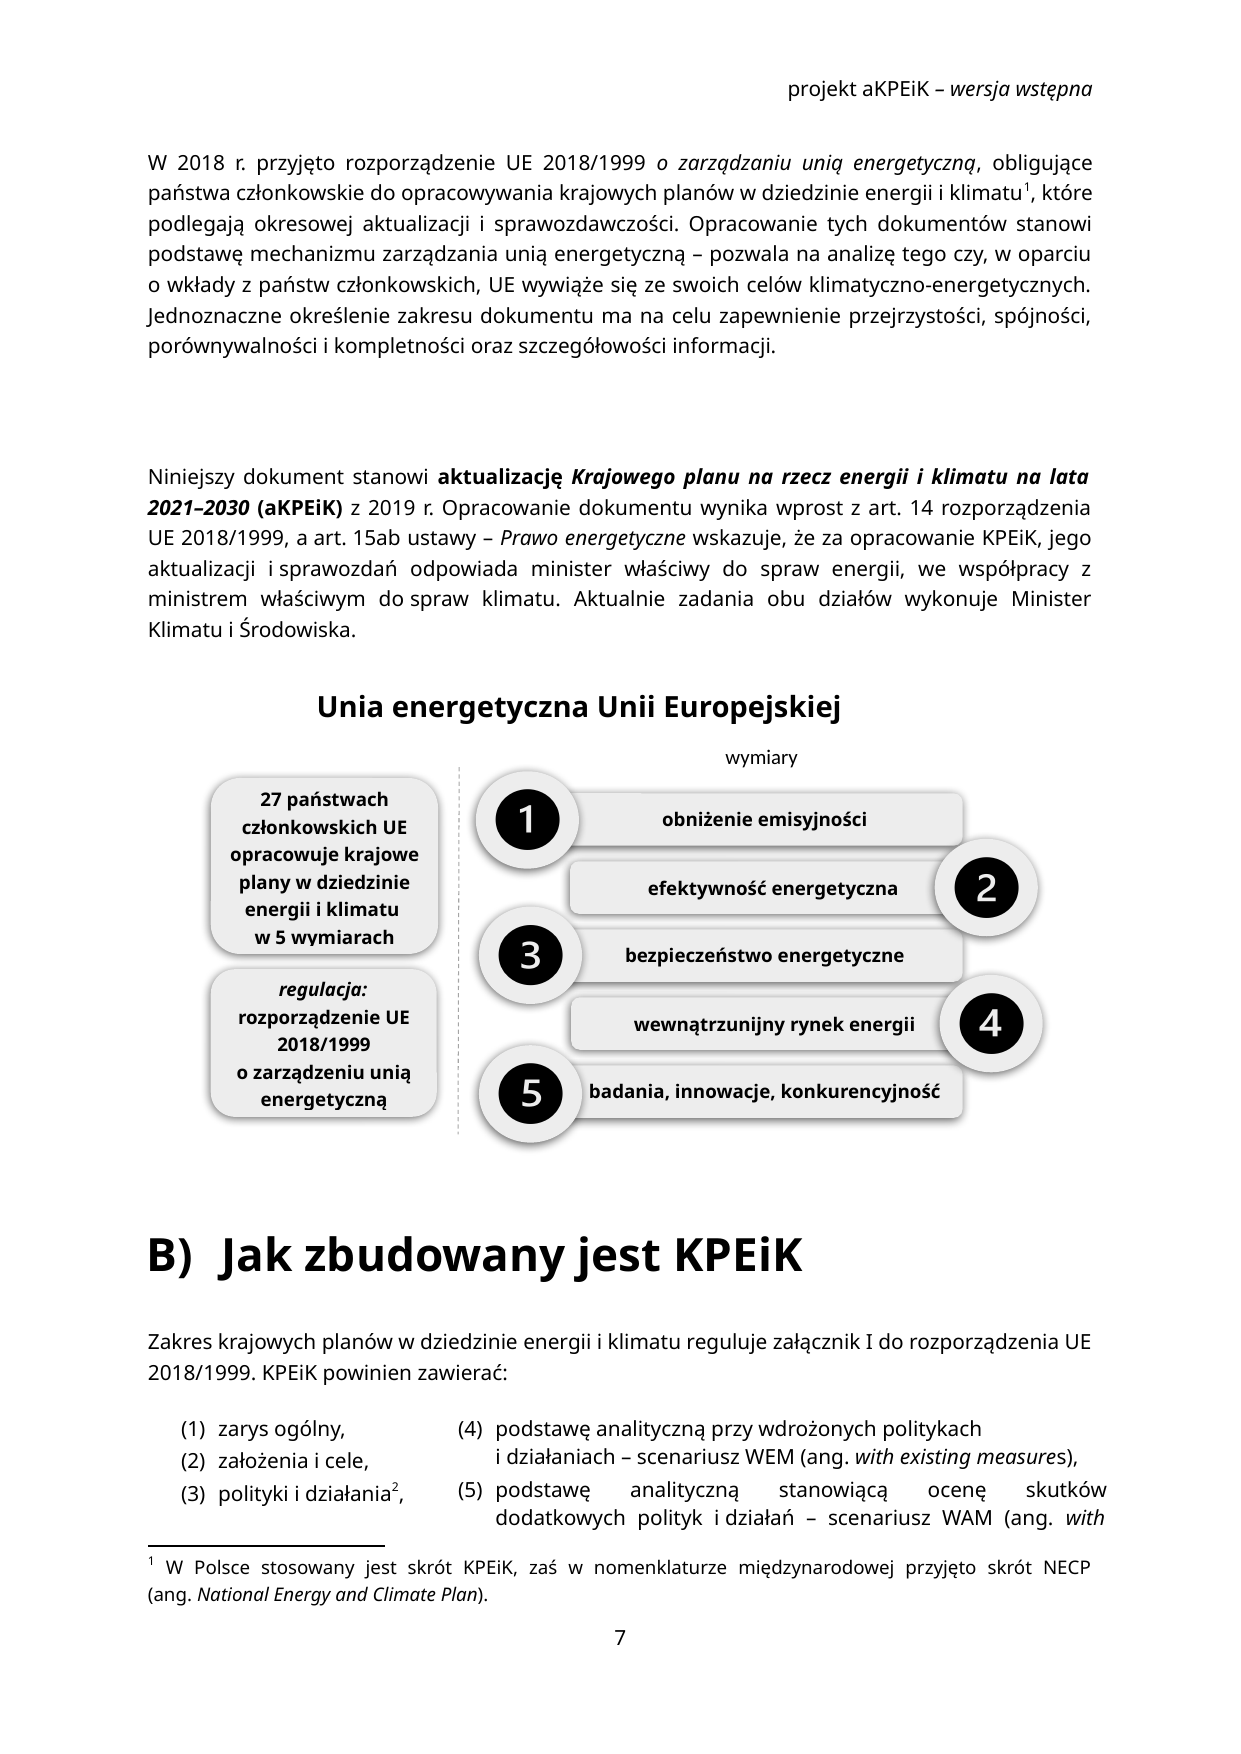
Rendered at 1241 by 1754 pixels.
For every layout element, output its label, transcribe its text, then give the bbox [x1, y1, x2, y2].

picture [946, 849, 1027, 926]
picture [490, 917, 571, 993]
text Niniejszy dokument stanowi aktualizację Krajowego planu na rzecz energii i klimatu na lata 2021–2030 (aKPEiK) z 2019 r. Opracowanie dokumentu wynika wprost z art. 14 rozporządzenia UE 2018/1999, a art. 15ab ustawy – Prawo energetyczne wskazuje, że za opracowanie KPEiK, jego aktualizacji i sprawozdań odpowiada minister właściwy do spraw energii, we współpracy z ministrem właściwym do spraw klimatu. Aktualnie zadania obu działów wykonuje Minister Klimatu i Środowiska. [148, 462, 1093, 643]
picture [951, 985, 1032, 1062]
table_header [148, 1414, 439, 1532]
text W 2018 r. przyjęto rozporządzenie UE 2018/1999 o zarządzaniu unią energetyczną, obligujące państwa członkowskie do opracowywania krajowych planów w dziedzinie energii i klimatu, które podlegają okresowej aktualizacji i sprawozdawczości. Opracowanie tych dokumentów stanowi podstawę mechanizmu zarządzania unią energetyczną – pozwala na analizę tego czy, w oparciu o wkłady z państw członkowskich, UE wywiąże się ze swoich celów klimatyczno-energetycznych. Jednoznaczne określenie zakresu dokumentu ma na celu zapewnienie przejrzystości, spójności, porównywalności i kompletności oraz szczegółowości informacji. [148, 148, 1093, 360]
subtitle Jak zbudowany jest KPEiK [146, 1223, 1093, 1285]
picture [487, 781, 568, 858]
picture [490, 1055, 571, 1132]
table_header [440, 1414, 1119, 1532]
text Zakres krajowych planów w dziedzinie energii i klimatu reguluje załącznik I do rozporządzenia UE 2018/1999. KPEiK powinien zawierać: [148, 1327, 1093, 1386]
